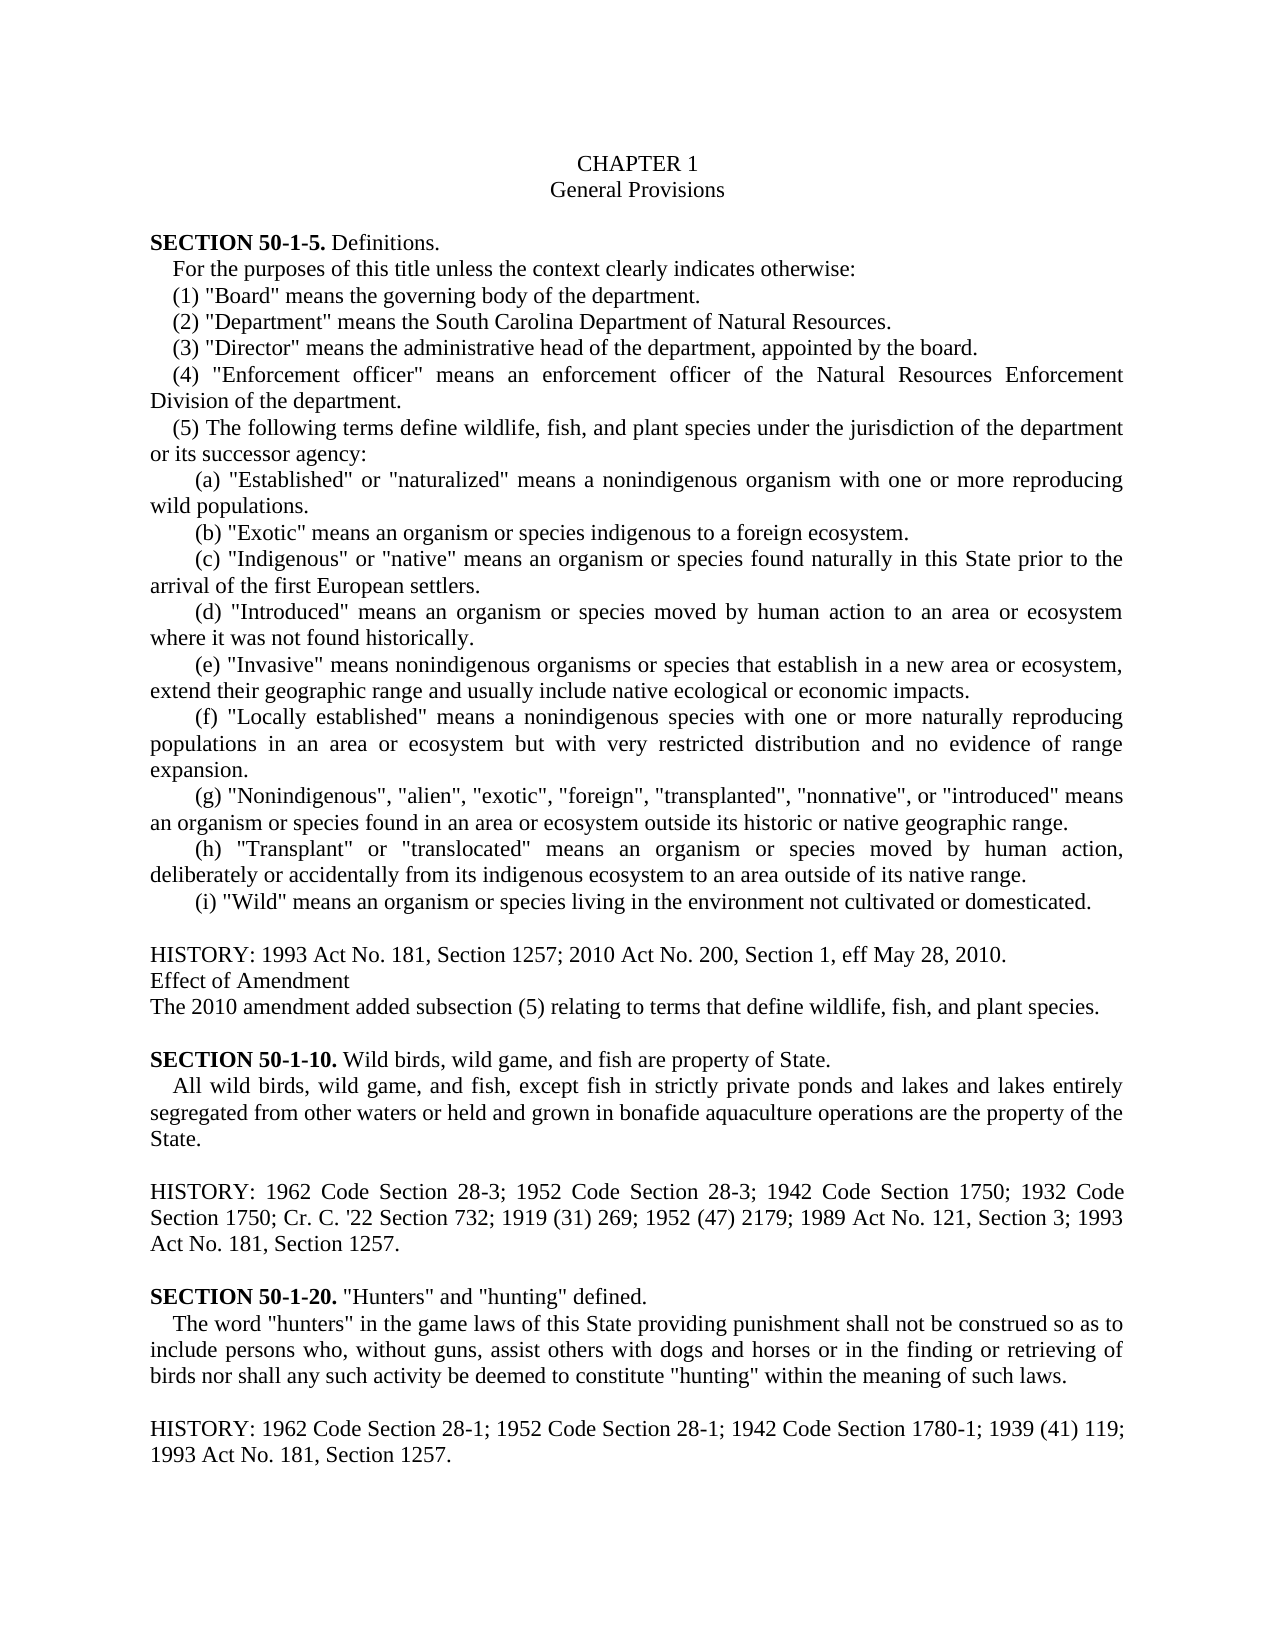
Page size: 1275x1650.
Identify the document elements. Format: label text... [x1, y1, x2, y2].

text HISTORY: 1962 Code Section 28-1; 1952 Code Section 28-1; 1942 Code Section 1780-1; 1939 (41) 119; 1993 Act No. 181, Section 1257. [150, 1415, 1125, 1468]
text (g) "Nonindigenous", "alien", "exotic", "foreign", "transplanted", "nonnative", or "introduced" means an organism or species found in an area or ecosystem outside its historic or native geographic range. [150, 782, 1125, 835]
text (c) "Indigenous" or "native" means an organism or species found naturally in this State prior to the arrival of the first European settlers. [150, 545, 1125, 598]
text SECTION 50-1-10. Wild birds, wild game, and fish are property of State. [150, 1046, 1125, 1072]
text The 2010 amendment added subsection (5) relating to terms that define wildlife, fish, and plant species. [150, 993, 1125, 1020]
text (1) "Board" means the governing body of the department. [150, 282, 1125, 308]
text (h) "Transplant" or "translocated" means an organism or species moved by human action, deliberately or accidentally from its indigenous ecosystem to an area outside of its native range. [150, 835, 1125, 888]
text (i) "Wild" means an organism or species living in the environment not cultivated or domesticated. [150, 888, 1125, 914]
text (e) "Invasive" means nonindigenous organisms or species that establish in a new area or ecosystem, extend their geographic range and usually include native ecological or economic impacts. [150, 651, 1125, 703]
text (5) The following terms define wildlife, fish, and plant species under the jurisdiction of the department or its successor agency: [150, 413, 1125, 466]
text (a) "Established" or "naturalized" means a nonindigenous organism with one or more reproducing wild populations. [150, 466, 1125, 519]
text The word "hunters" in the game laws of this State providing punishment shall not be construed so as to include persons who, without guns, assist others with dogs and horses or in the finding or retrieving of birds nor shall any such activity be deemed to constitute "hunting" within the meaning of such laws. [150, 1309, 1125, 1389]
text (4) "Enforcement officer" means an enforcement officer of the Natural Resources Enforcement Division of the department. [150, 361, 1125, 413]
text CHAPTER 1 [150, 150, 1125, 176]
text SECTION 50-1-5. Definitions. [150, 229, 1125, 255]
text (3) "Director" means the administrative head of the department, appointed by the board. [150, 334, 1125, 361]
text General Provisions [150, 176, 1125, 203]
text Effect of Amendment [150, 967, 1125, 993]
text (2) "Department" means the South Carolina Department of Natural Resources. [150, 308, 1125, 334]
text HISTORY: 1962 Code Section 28-3; 1952 Code Section 28-3; 1942 Code Section 1750; 1932 Code Section 1750; Cr. C. '22 Section 732; 1919 (31) 269; 1952 (47) 2179; 1989 Act No. 121, Section 3; 1993 Act No. 181, Section 1257. [150, 1178, 1125, 1257]
text (d) "Introduced" means an organism or species moved by human action to an area or ecosystem where it was not found historically. [150, 598, 1125, 651]
text For the purposes of this title unless the context clearly indicates otherwise: [150, 255, 1125, 282]
text SECTION 50-1-20. "Hunters" and "hunting" defined. [150, 1283, 1125, 1309]
text HISTORY: 1993 Act No. 181, Section 1257; 2010 Act No. 200, Section 1, eff May 28, 2010. [150, 941, 1125, 967]
text (f) "Locally established" means a nonindigenous species with one or more naturally reproducing populations in an area or ecosystem but with very restricted distribution and no evidence of range expansion. [150, 703, 1125, 782]
text All wild birds, wild game, and fish, except fish in strictly private ponds and lakes and lakes entirely segregated from other waters or held and grown in bonafide aquaculture operations are the property of the State. [150, 1072, 1125, 1151]
text (b) "Exotic" means an organism or species indigenous to a foreign ecosystem. [150, 519, 1125, 545]
